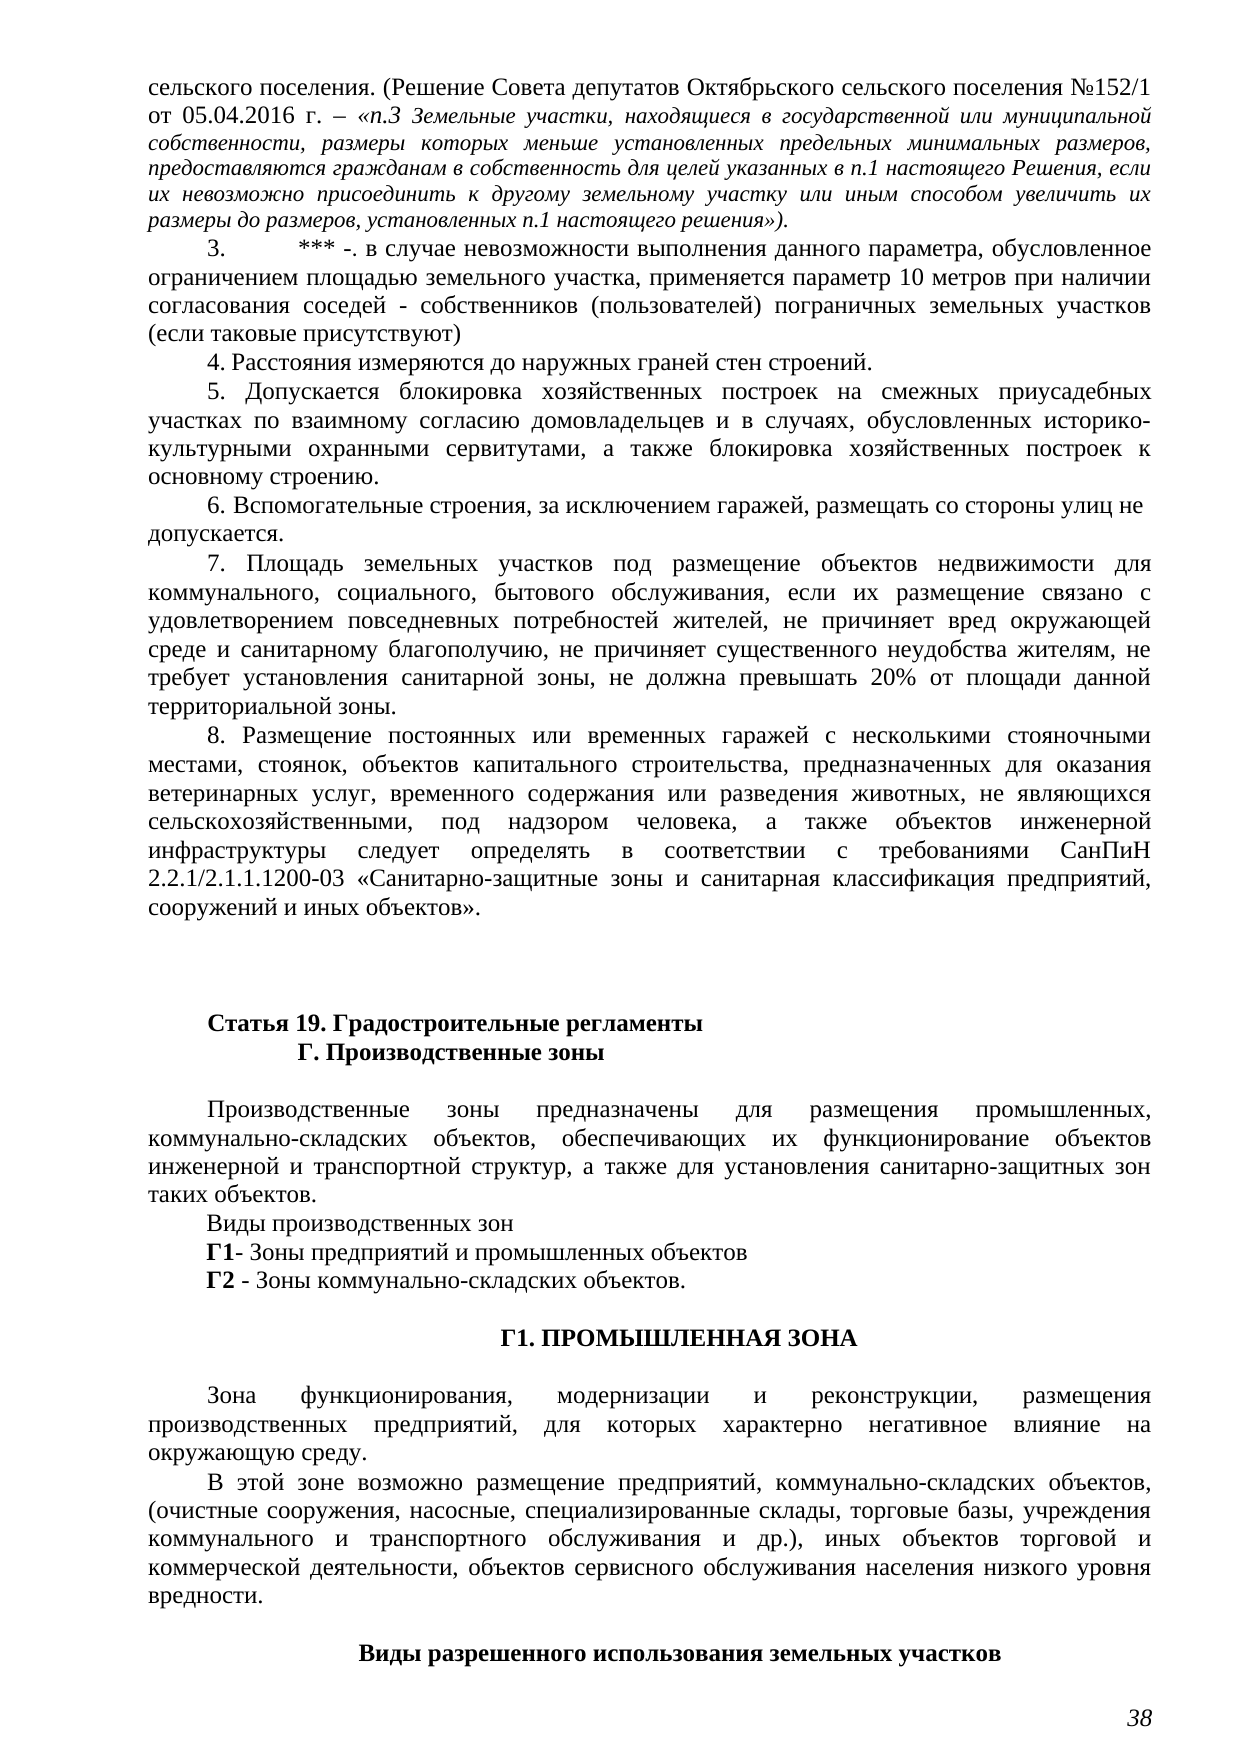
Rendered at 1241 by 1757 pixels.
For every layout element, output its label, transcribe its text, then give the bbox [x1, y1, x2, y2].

text Производственные зоны предназначены для размещения промышленных, коммунально-складских объектов, обеспечивающих их функционирование объектов инженерной и транспортной структур, а также для установления санитарно-защитных зон таких объектов. [148, 1095, 1152, 1208]
text сельского поселения. (Решение Совета депутатов Октябрьского сельского поселения №152/1 от 05.04.2016 г. – «п.3 Земельные участки, находящиеся в государственной или муниципальной собственности, размеры которых меньше установленных предельных минимальных размеров, предоставляются гражданам в собственность для целей указанных в п.1 настоящего Решения, если их невозможно присоединить к другому земельному участку или иным способом увеличить их размеры до размеров, установленных п.1 настоящего решения»). [148, 73, 1152, 232]
text Г1- Зоны предприятий и промышленных объектов Г2 - Зоны коммунально-складских объектов. [206, 1238, 748, 1294]
text Зона функционирования, модернизации и реконструкции, размещения производственных предприятий, для которых характерно негативное влияние на окружающую среду. [148, 1381, 1152, 1466]
list *** -. в случае невозможности выполнения данного параметра, обусловленное ограничением площадью земельного участка, применяется параметр 10 метров при наличии согласования соседей - собственников (пользователей) пограничных земельных участков (если таковые присутствуют) [148, 234, 1152, 347]
text 38 [1127, 1703, 1152, 1732]
text Виды разрешенного использования земельных участков [358, 1638, 1152, 1667]
list Размещение постоянных или временных гаражей с несколькими стояночными местами, стоянок, объектов капитального строительства, предназначенных для оказания ветеринарных услуг, временного содержания или разведения животных, не являющихся сельскохозяйственными, под надзором человека, а также объектов инженерной инфраструктуры следует определять в соответствии с требованиями СанПиН 2.2.1/2.1.1.1200-03 «Санитарно-защитные зоны и санитарная классификация предприятий, сооружений и иных объектов». [148, 721, 1152, 921]
list этой зоне возможно размещение предприятий, коммунально-складских объектов, (очистные сооружения, насосные, специализированные склады, торговые базы, учреждения коммунального и транспортного обслуживания и др.), иных объектов торговой и коммерческой деятельности, объектов сервисного обслуживания населения низкого уровня вредности. [148, 1467, 1152, 1608]
text Статья 19. Градостроительные регламенты [148, 1008, 762, 1037]
text Г1. ПРОМЫШЛЕННАЯ ЗОНА [148, 1323, 1210, 1352]
list Допускается блокировка хозяйственных построек на смежных приусадебных участках по взаимному согласию домовладельцев и в случаях, обусловленных историко-культурными охранными сервитутами, а также блокировка хозяйственных построек к основному строению. [148, 377, 1152, 490]
list Вспомогательные строения, за исключением гаражей, размещать со стороны улиц не допускается. [148, 491, 1152, 547]
text Г. Производственные зоны [148, 1037, 754, 1066]
list Площадь земельных участков под размещение объектов недвижимости для коммунального, социального, бытового обслуживания, если их размещение связано с удовлетворением повседневных потребностей жителей, не причиняет вред окружающей среде и санитарному благополучию, не причиняет существенного неудобства жителям, не требует установления санитарной зоны, не должна превышать 20% от площади данной территориальной зоны. [148, 548, 1152, 720]
text Виды производственных зон [206, 1208, 1152, 1237]
list Расстояния измеряются до наружных граней стен строений. [207, 347, 1152, 376]
